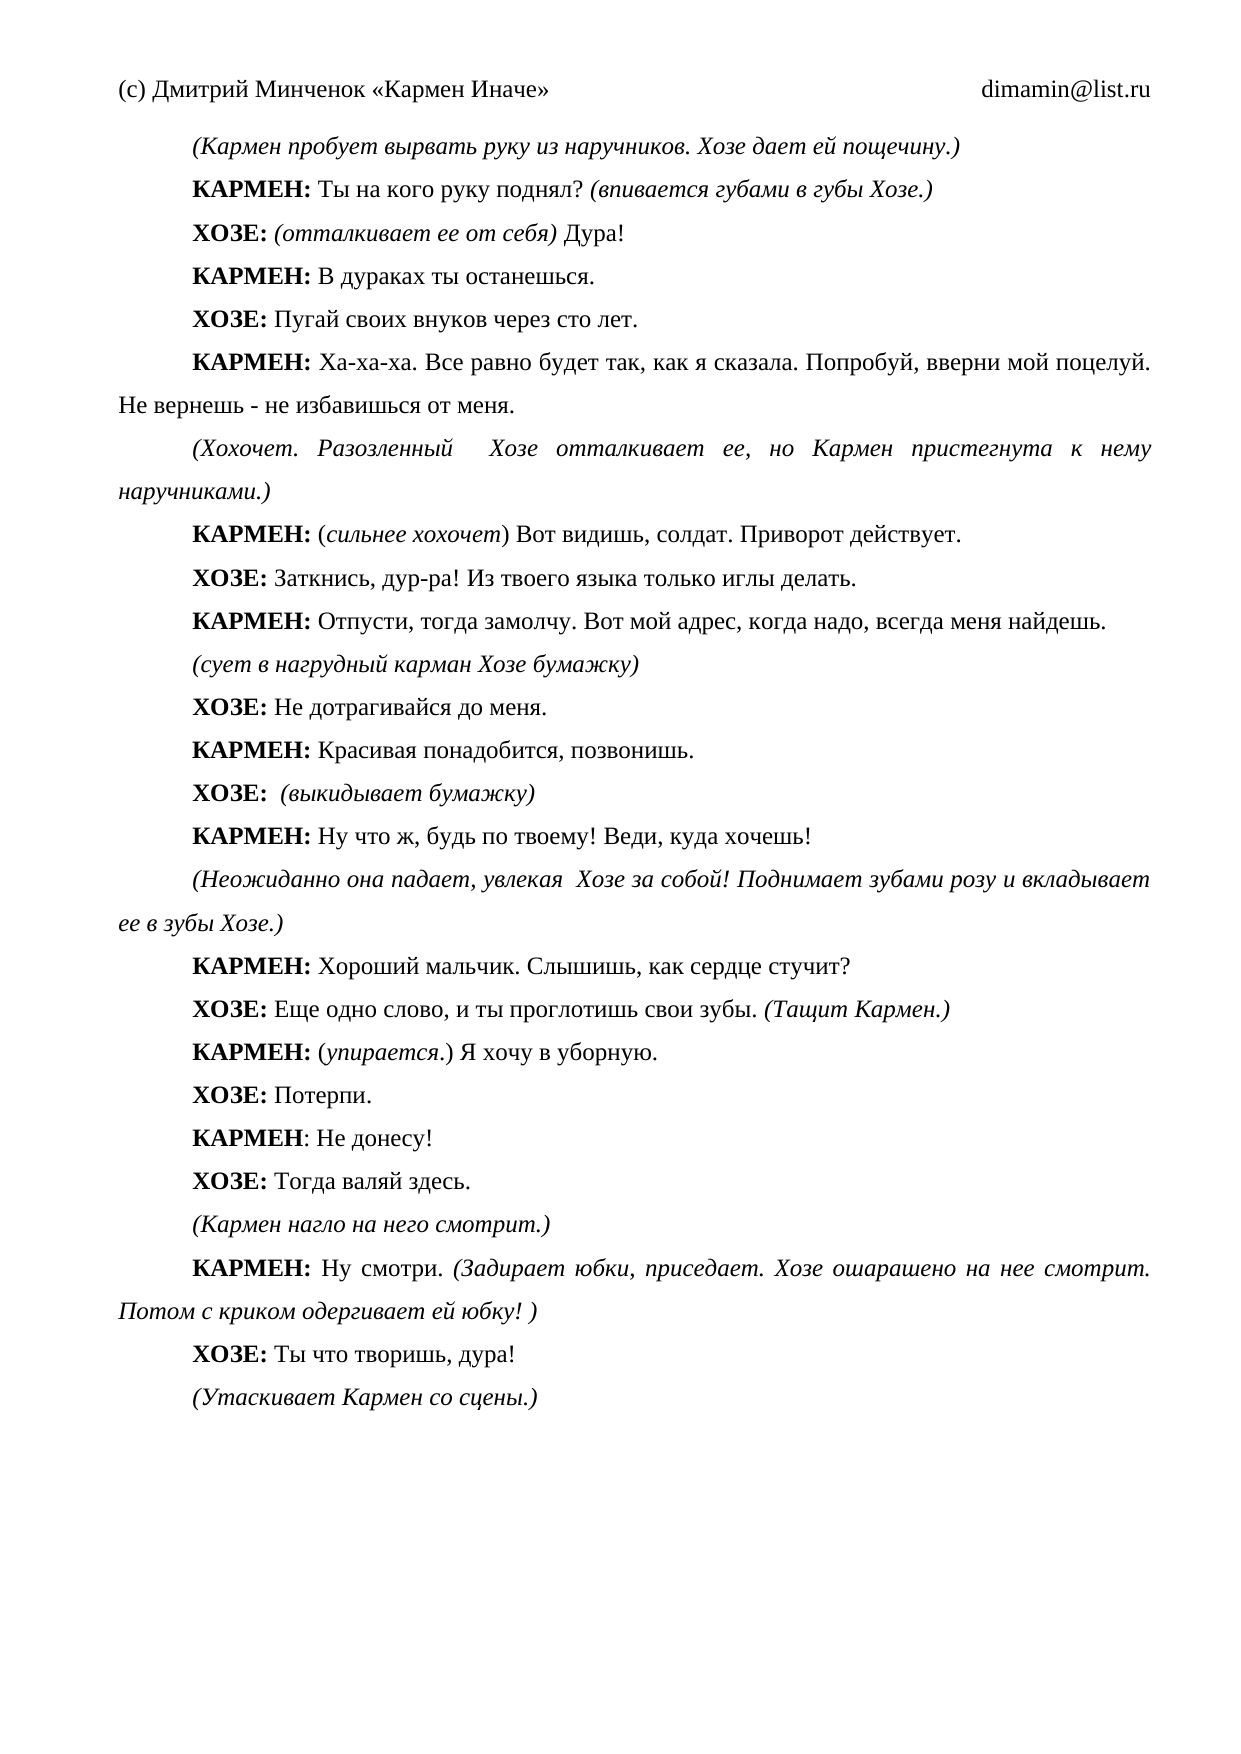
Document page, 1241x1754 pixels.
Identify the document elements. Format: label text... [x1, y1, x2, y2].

text ХОЗЕ: Пугай своих внуков через сто лет. [118, 304, 1152, 333]
text (Утаскивает Кармен со сцены.) [118, 1382, 1152, 1411]
text КАРМЕН: Ты на кого руку поднял? (впивается губами в губы Хозе.) [118, 174, 1152, 203]
text ХОЗЕ: Ты что творишь, дура! [118, 1339, 1152, 1368]
text (Кармен нагло на него смотрит.) [118, 1209, 1152, 1238]
text (Хохочет. Разозленный Хозе отталкивает ее, но Кармен пристегнута к нему наручниками.) [118, 433, 1152, 505]
text КАРМЕН: Отпусти, тогда замолчу. Вот мой адрес, когда надо, всегда меня найдешь. [118, 606, 1152, 634]
text КАРМЕН: (сильнее хохочет) Вот видишь, солдат. Приворот действует. [118, 519, 1152, 548]
text (сует в нагрудный карман Хозе бумажку) [118, 649, 1152, 678]
text КАРМЕН: Ну смотри. (Задирает юбки, приседает. Хозе ошарашено на нее смотрит. Потом с криком одергивает ей юбку! ) [118, 1253, 1152, 1324]
text КАРМЕН: Красивая понадобится, позвонишь. [118, 735, 1152, 764]
text КАРМЕН: Не донесу! [118, 1123, 1152, 1152]
text КАРМЕН: Ну что ж, будь по твоему! Веди, куда хочешь! [118, 821, 1152, 850]
text ХОЗЕ: Заткнись, дур-ра! Из твоего языка только иглы делать. [118, 563, 1152, 591]
text ХОЗЕ: Тогда валяй здесь. [118, 1166, 1152, 1195]
text КАРМЕН: Хороший мальчик. Слышишь, как сердце стучит? [118, 951, 1152, 979]
text КАРМЕН: В дураках ты останешься. [118, 261, 1152, 289]
text (Кармен пробует вырвать руку из наручников. Хозе дает ей пощечину.) [118, 131, 1152, 160]
text ХОЗЕ: Не дотрагивайся до меня. [192, 692, 1152, 721]
text (Неожиданно она падает, увлекая Хозе за собой! Поднимает зубами розу и вкладывает ее в зубы Хозе.) [118, 864, 1152, 936]
text КАРМЕН: (упирается.) Я хочу в уборную. [118, 1037, 1152, 1066]
text ХОЗЕ: (отталкивает ее от себя) Дура! [118, 218, 1152, 246]
text ХОЗЕ: (выкидывает бумажку) [192, 778, 1152, 807]
text ХОЗЕ: Еще одно слово, и ты проглотишь свои зубы. (Тащит Кармен.) [118, 994, 1152, 1023]
text ХОЗЕ: Потерпи. [118, 1080, 1152, 1109]
text КАРМЕН: Ха-ха-ха. Все равно будет так, как я сказала. Попробуй, вверни мой поцелуй. Не вернешь - не избавишься от меня. [118, 347, 1152, 419]
